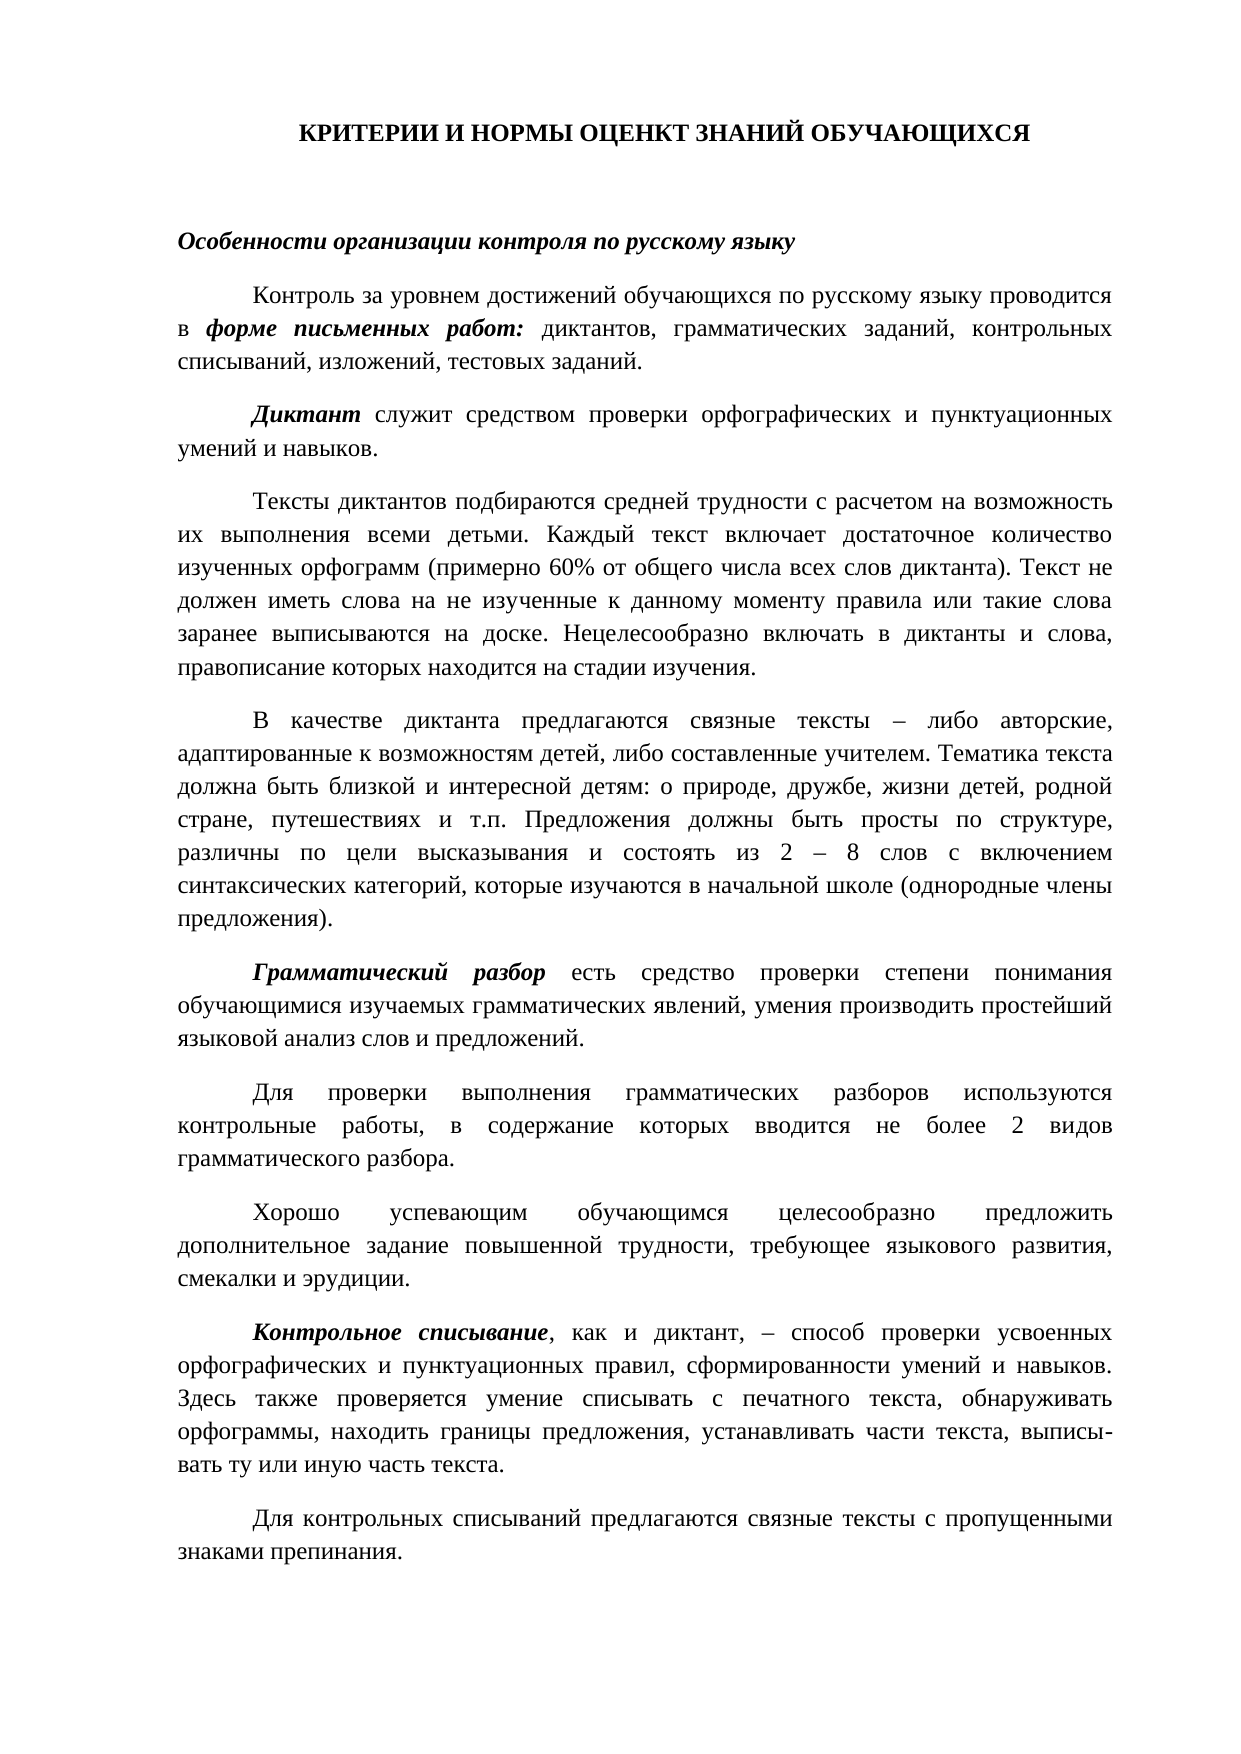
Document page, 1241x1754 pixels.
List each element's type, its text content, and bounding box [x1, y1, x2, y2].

text Грамматический разбор есть средство проверки степени понимания обучающимися изучаемых грамматических явлений, умения производить простейший языковой анализ слов и предложений. [177, 957, 1113, 1052]
text Особенности организации контроля по русскому языку [177, 226, 1113, 254]
text КРИТЕРИИ И НОРМЫ ОЦЕНКТ ЗНАНИЙ ОБУЧАЮЩИХСЯ [177, 118, 1152, 147]
text Хорошо успевающим обучающимся целесообразно предложить дополнительное задание повышенной трудности, требующее языкового развития, смекалки и эрудиции. [177, 1197, 1113, 1292]
text Контроль за уровнем достижений обучающихся по русскому языку проводится в форме письменных работ: диктантов, грамматических заданий, контрольных списываний, изложений, тестовых заданий. [177, 280, 1113, 374]
text Для контрольных списываний предлагаются связные тексты с пропущенными знаками препинания. [177, 1503, 1113, 1565]
text В качестве диктанта предлагаются связные тексты – либо авторские, адаптированные к возможностям детей, либо составленные учителем. Тематика текста должна быть близкой и интересной детям: о природе, дружбе, жизни детей, родной стране, путешествиях и т.п. Предложения должны быть просты по структуре, различны по цели высказывания и состоять из 2 – 8 слов с включением синтаксических категорий, которые изучаются в начальной школе (однородные члены предложения). [177, 705, 1113, 932]
text Контрольное списывание, как и диктант, – способ проверки усвоенных орфографических и пунктуационных правил, сформированности умений и навыков. Здесь также проверяется умение списывать с печатного текста, обнаруживать орфограммы, находить границы предложения, устанавливать части текста, выписывать ту или иную часть текста. [177, 1317, 1113, 1478]
text Диктант служит средством проверки орфографических и пунктуационных умений и навыков. [177, 399, 1113, 461]
text Тексты диктантов подбираются средней трудности с расчетом на возможность их выполнения всеми детьми. Каждый текст включает достаточное количество изученных орфограмм (примерно 60% от общего числа всех слов диктанта). Текст не должен иметь слова на не изученные к данному моменту правила или такие слова заранее выписываются на доске. Нецелесообразно включать в диктанты и слова, правописание которых находится на стадии изучения. [177, 486, 1113, 680]
text Для проверки выполнения грамматических разборов используются контрольные работы, в содержание которых вводится не более 2 видов грамматического разбора. [177, 1077, 1113, 1172]
